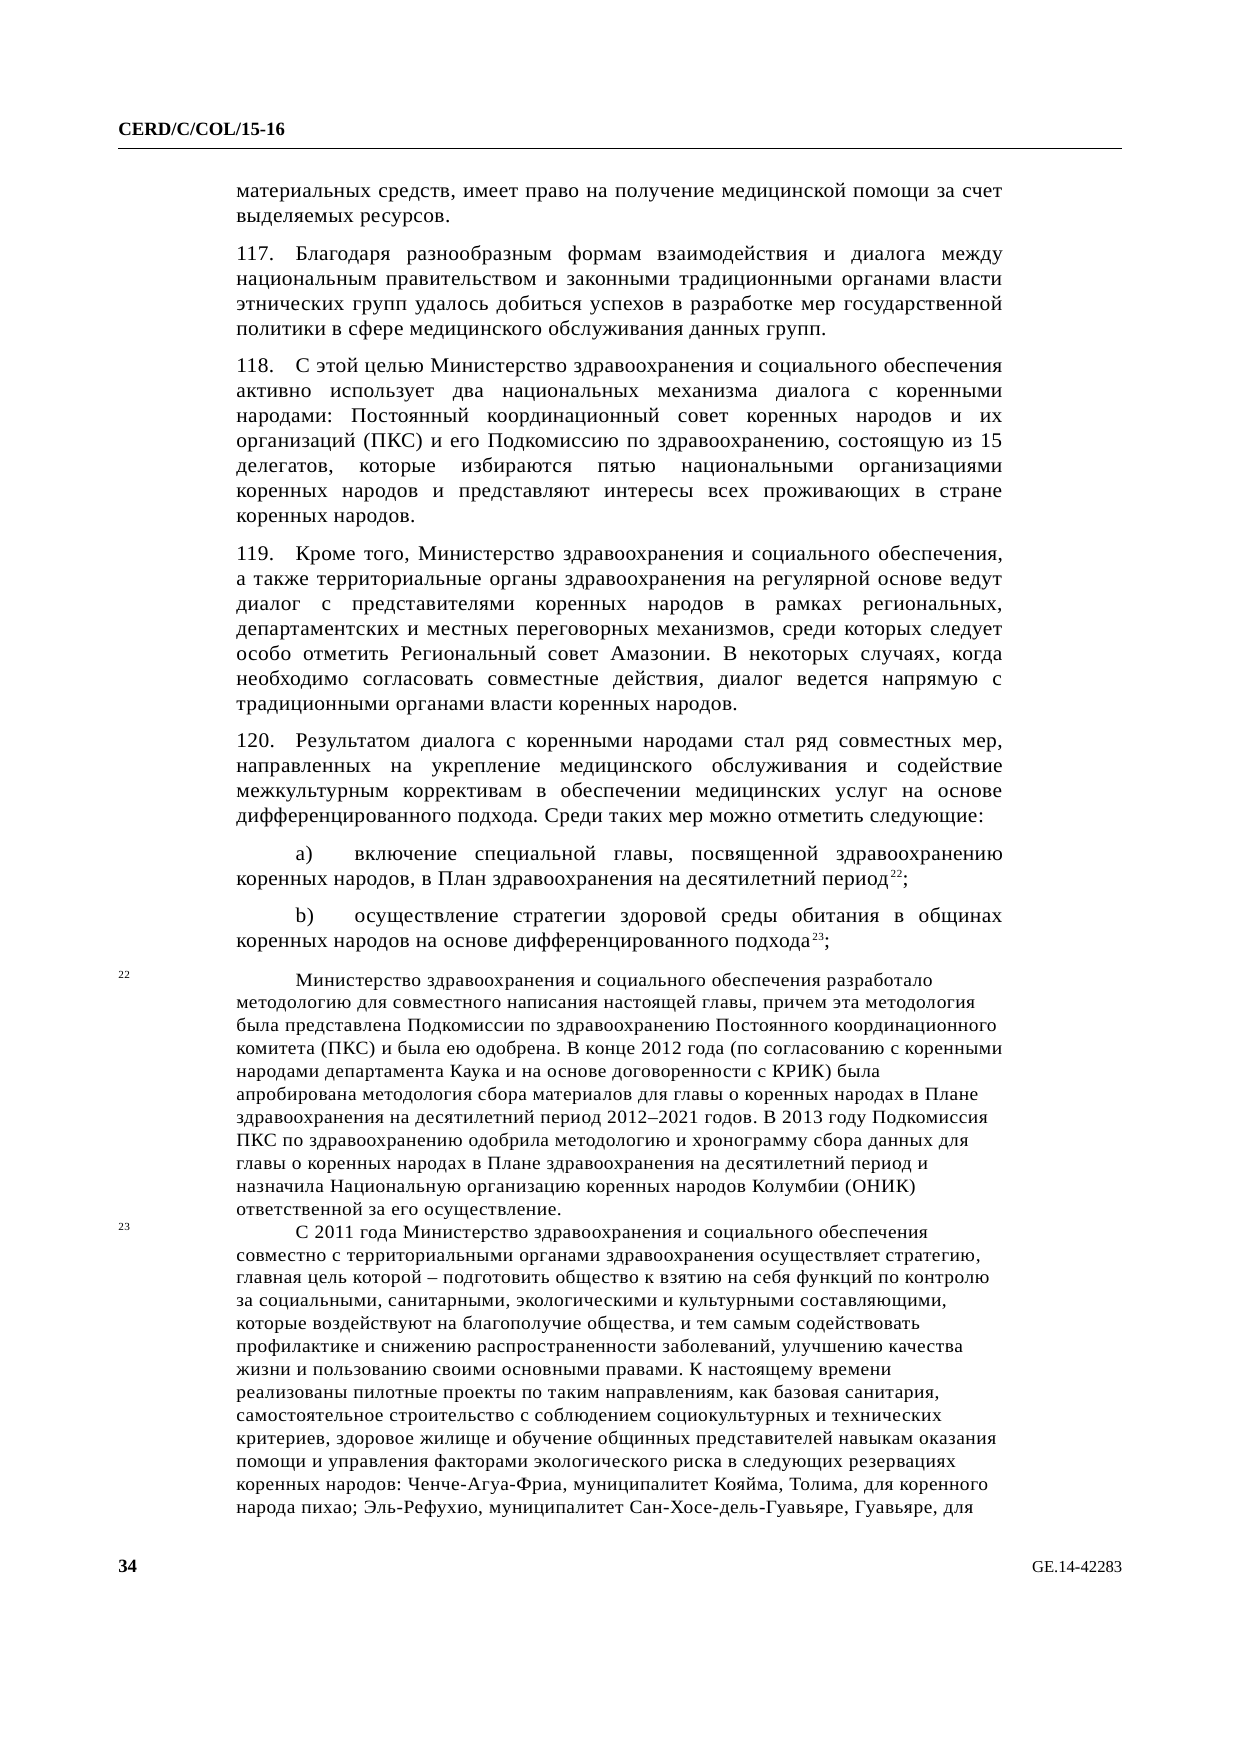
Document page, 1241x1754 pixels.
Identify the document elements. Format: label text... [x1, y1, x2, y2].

text b) осуществление стратегии здоровой среды обитания в общинах коренных народов на основе дифференцированного подхода; [236, 902, 1004, 952]
text 118. С этой целью Министерство здравоохранения и социального обеспечения активно использует два национальных механизма диалога с коренными народами: Постоянный координационный совет коренных народов и их организаций (ПКС) и его Подкомиссию по здравоохранению, состоящую из 15 делегатов, которые избираются пятью национальными организациями коренных народов и представляют интересы всех проживающих в стране коренных народов. [236, 352, 1004, 527]
text 120. Результатом диалога с коренными народами стал ряд совместных мер, направленных на укрепление медицинского обслуживания и содействие межкультурным коррективам в обеспечении медицинских услуг на основе дифференцированного подхода. Среди таких мер можно отметить следующие: [236, 727, 1004, 827]
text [236, 177, 1004, 227]
text 117. Благодаря разнообразным формам взаимодействия и диалога между национальным правительством и законными традиционными органами власти этнических групп удалось добиться успехов в разработке мер государственной политики в сфере медицинского обслуживания данных групп. [236, 240, 1004, 340]
text а) включение специальной главы, посвященной здравоохранению коренных народов, в План здравоохранения на десятилетний период; [236, 840, 1004, 890]
text 119. Кроме того, Министерство здравоохранения и социального обеспечения, а также территориальные органы здравоохранения на регулярной основе ведут диалог с представителями коренных народов в рамках региональных, департаментских и местных переговорных механизмов, среди которых следует особо отметить Региональный совет Амазонии. В некоторых случаях, когда необходимо согласовать совместные действия, диалог ведется напрямую с традиционными органами власти коренных народов. [236, 540, 1004, 715]
